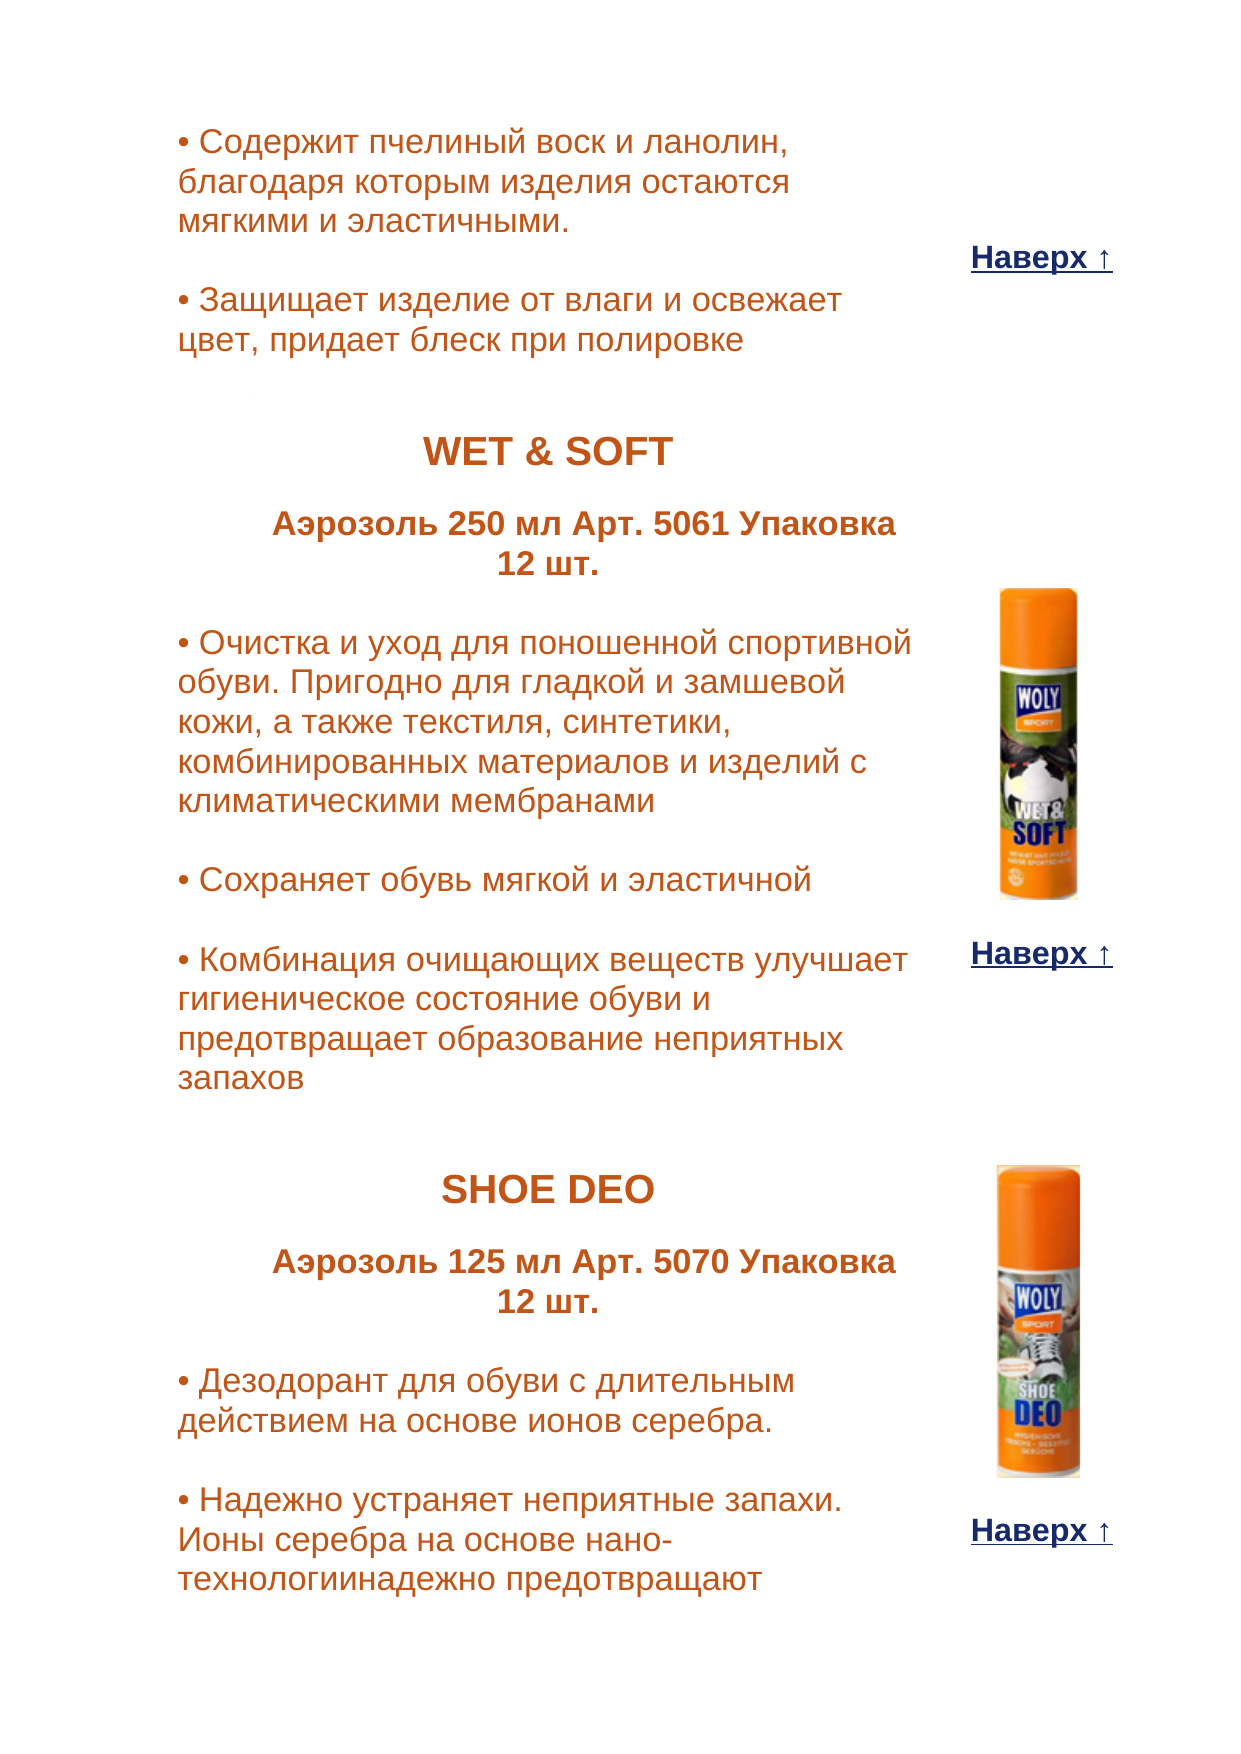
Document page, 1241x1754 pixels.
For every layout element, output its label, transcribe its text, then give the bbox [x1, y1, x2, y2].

picture [996, 1165, 1081, 1478]
table_header Наверх ↑ [922, 424, 1161, 1134]
table_header Наверх ↑ [922, 1163, 1161, 1601]
table_header Наверх ↑ [922, 118, 1161, 396]
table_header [174, 118, 922, 396]
table_header WET & SOFT Аэрозоль 250 мл Арт. 5061 Упаковка 12 шт. • Очистка и уход для поношенной спортивной обуви. Пригодно для гладкой и замшевой кожи, а также текстиля, синтетики, комбинированных материалов и изделий с климатическими мембранами • Сохраняет обувь мягкой и эластичной • Комбинация очищающих веществ улучшает гигиеническое состояние обуви и предотвращает образование неприятных запахов [174, 424, 922, 1134]
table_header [174, 1163, 922, 1601]
picture [999, 588, 1078, 900]
